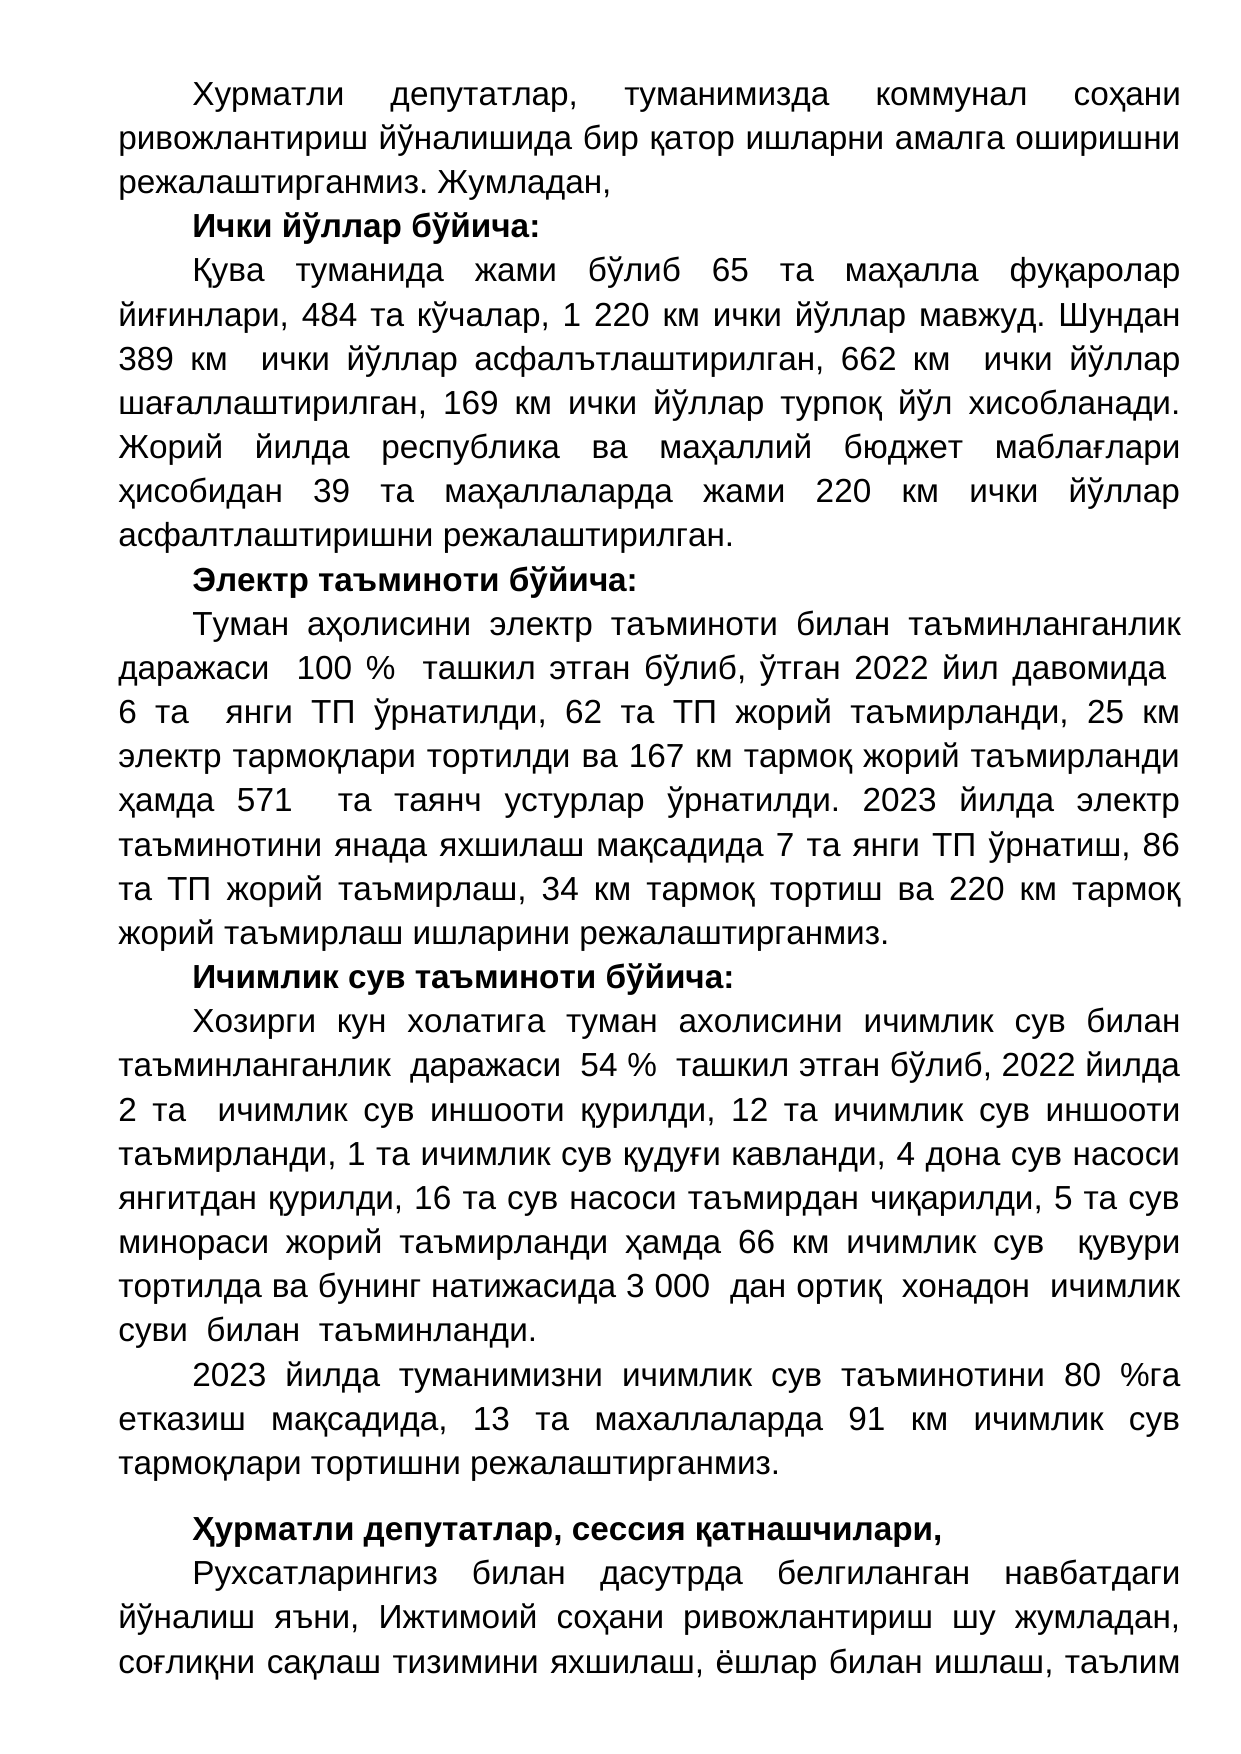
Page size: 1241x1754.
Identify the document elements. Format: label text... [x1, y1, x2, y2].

text Қува туманида жами бўлиб 65 та маҳалла фуқаролар йиғинлари, 484 та кўчалар, 1 220 км ички йўллар мавжуд. Шундан 389 км ички йўллар асфалътлаштирилган, 662 км ички йўллар шағаллаштирилган, 169 км ички йўллар турпоқ йўл хисобланади. Жорий йилда республика ва маҳаллий бюджет маблағлари ҳисобидан 39 та маҳаллаларда жами 220 км ички йўллар асфалтлаштиришни режалаштирилган. [118, 251, 1181, 554]
text Хурматли депутатлар, туманимизда коммунал соҳани ривожлантириш йўналишида бир қатор ишларни амалга оширишни режалаштирганмиз. Жумладан, [118, 74, 1181, 201]
text Ички йўллар бўйича: [118, 206, 1181, 245]
text Ҳурматли депутатлар, сессия қатнашчилари, [118, 1509, 1181, 1548]
text Туман аҳолисини электр таъминоти билан таъминланганлик даражаси 100 % ташкил этган бўлиб, ўтган 2022 йил давомида 6 та янги ТП ўрнатилди, 62 та ТП жорий таъмирланди, 25 км электр тармоқлари тортилди ва 167 км тармоқ жорий таъмирланди ҳамда 571 та таянч устурлар ўрнатилди. 2023 йилда электр таъминотини янада яхшилаш мақсадида 7 та янги ТП ўрнатиш, 86 та ТП жорий таъмирлаш, 34 км тармоқ тортиш ва 220 км тармоқ жорий таъмирлаш ишларини режалаштирганмиз. [118, 604, 1181, 951]
text Электр таъминоти бўйича: [118, 560, 1181, 598]
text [118, 1553, 1181, 1680]
text Хозирги кун холатига туман ахолисини ичимлик сув билан таъминланганлик даражаси 54 % ташкил этган бўлиб, 2022 йилда 2 та ичимлик сув иншооти қурилди, 12 та ичимлик сув иншооти таъмирланди, 1 та ичимлик сув қудуғи кавланди, 4 дона сув насоси янгитдан қурилди, 16 та сув насоси таъмирдан чиқарилди, 5 та сув минораси жорий таъмирланди ҳамда 66 км ичимлик сув қувури тортилда ва бунинг натижасида 3 000 дан ортиқ хонадон ичимлик суви билан таъминланди. [118, 1001, 1181, 1349]
text 2023 йилда туманимизни ичимлик сув таъминотини 80 %га етказиш мақсадида, 13 та махаллаларда 91 км ичимлик сув тармоқлари тортишни режалаштирганмиз. [118, 1355, 1181, 1481]
text Ичимлик сув таъминоти бўйича: [118, 957, 1181, 996]
